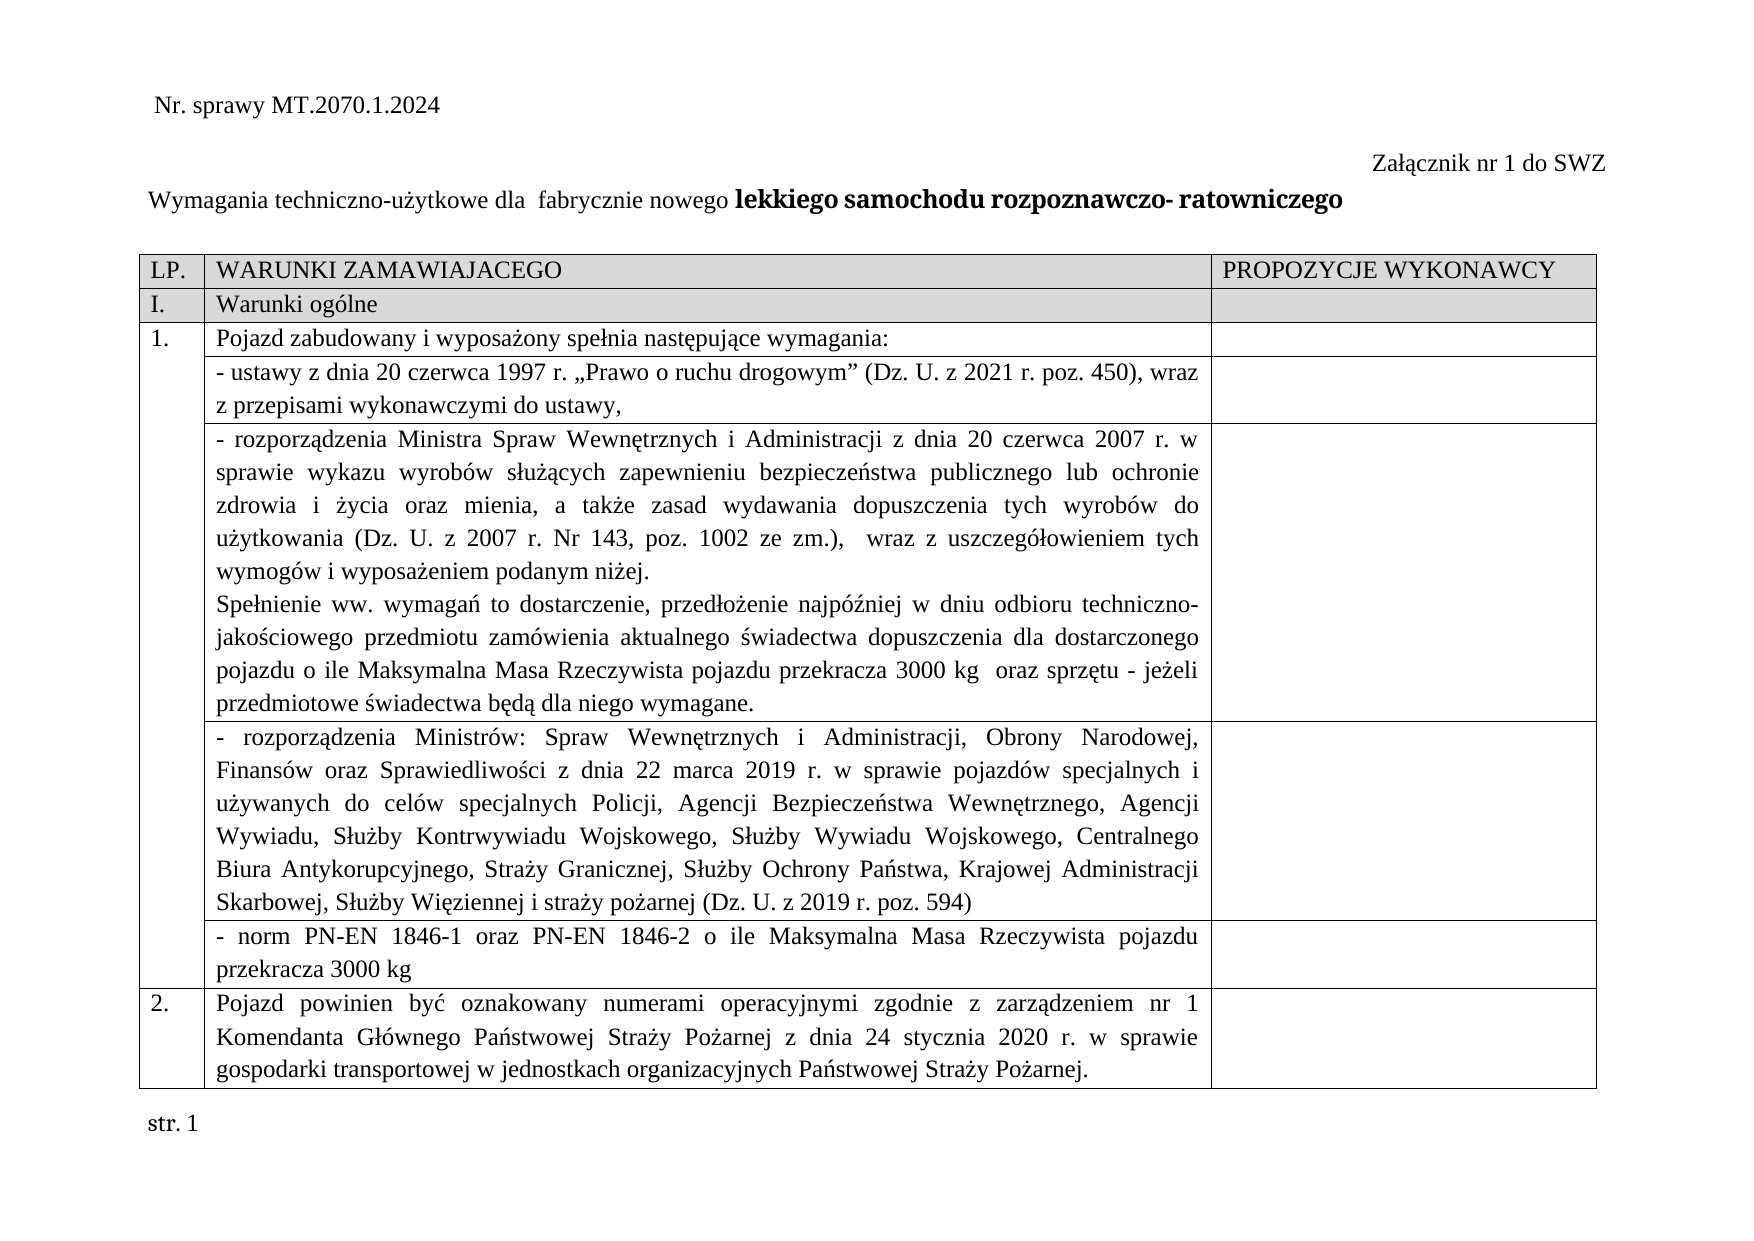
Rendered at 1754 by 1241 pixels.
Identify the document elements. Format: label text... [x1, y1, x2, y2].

table_header PROPOZYCJE WYKONAWCY [1212, 255, 1596, 288]
table_cell Warunki ogólne [205, 289, 1211, 322]
table_cell [1212, 921, 1596, 987]
table_cell - norm PN-EN 1846-1 oraz PN-EN 1846-2 o ile Maksymalna Masa Rzeczywista pojazdu przekracza 3000 kg [205, 921, 1211, 987]
table_cell I. [140, 289, 204, 322]
text Załącznik nr 1 do SWZ [148, 148, 1606, 177]
table_header LP. [140, 255, 204, 288]
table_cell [205, 989, 1211, 1088]
table_cell - rozporządzenia Ministrów: Spraw Wewnętrznych i Administracji, Obrony Narodowej, Finansów oraz Sprawiedliwości z dnia 22 marca 2019 r. w sprawie pojazdów specjalnych i używanych do celów specjalnych Policji, Agencji Bezpieczeństwa Wewnętrznego, Agencji Wywiadu, Służby Kontrwywiadu Wojskowego, Służby Wywiadu Wojskowego, Centralnego Biura Antykorupcyjnego, Straży Granicznej, Służby Ochrony Państwa, Krajowej Administracji Skarbowej, Służby Więziennej i straży pożarnej (Dz. U. z 2019 r. poz. 594) [205, 722, 1211, 920]
table_cell [1212, 424, 1596, 721]
table_cell 1. [140, 323, 204, 987]
text Wymagania techniczno-użytkowe dla fabrycznie nowego lekkiego samochodu rozpoznawczo- ratowniczego [148, 182, 1606, 216]
table_cell - ustawy z dnia 20 czerwca 1997 r. „Prawo o ruchu drogowym” (Dz. U. z 2021 r. poz. 450), wraz z przepisami wykonawczymi do ustawy, [205, 357, 1211, 423]
table_cell [1212, 323, 1596, 356]
table_cell 2. [140, 989, 204, 1088]
table_cell [1212, 289, 1596, 322]
table_cell [1212, 989, 1596, 1088]
table_header WARUNKI ZAMAWIAJACEGO [205, 255, 1211, 288]
table_cell [1212, 722, 1596, 920]
table_cell [1212, 357, 1596, 423]
table_cell - rozporządzenia Ministra Spraw Wewnętrznych i Administracji z dnia 20 czerwca 2007 r. w sprawie wykazu wyrobów służących zapewnieniu bezpieczeństwa publicznego lub ochronie zdrowia i życia oraz mienia, a także zasad wydawania dopuszczenia tych wyrobów do użytkowania (Dz. U. z 2007 r. Nr 143, poz. 1002 ze zm.), wraz z uszczegółowieniem tych wymogów i wyposażeniem podanym niżej. Spełnienie ww. wymagań to dostarczenie, przedłożenie najpóźniej w dniu odbioru techniczno-jakościowego przedmiotu zamówienia aktualnego świadectwa dopuszczenia dla dostarczonego pojazdu o ile Maksymalna Masa Rzeczywista pojazdu przekracza 3000 kg oraz sprzętu - jeżeli przedmiotowe świadectwa będą dla niego wymagane. [205, 424, 1211, 721]
table_cell Pojazd zabudowany i wyposażony spełnia następujące wymagania: [205, 323, 1211, 356]
